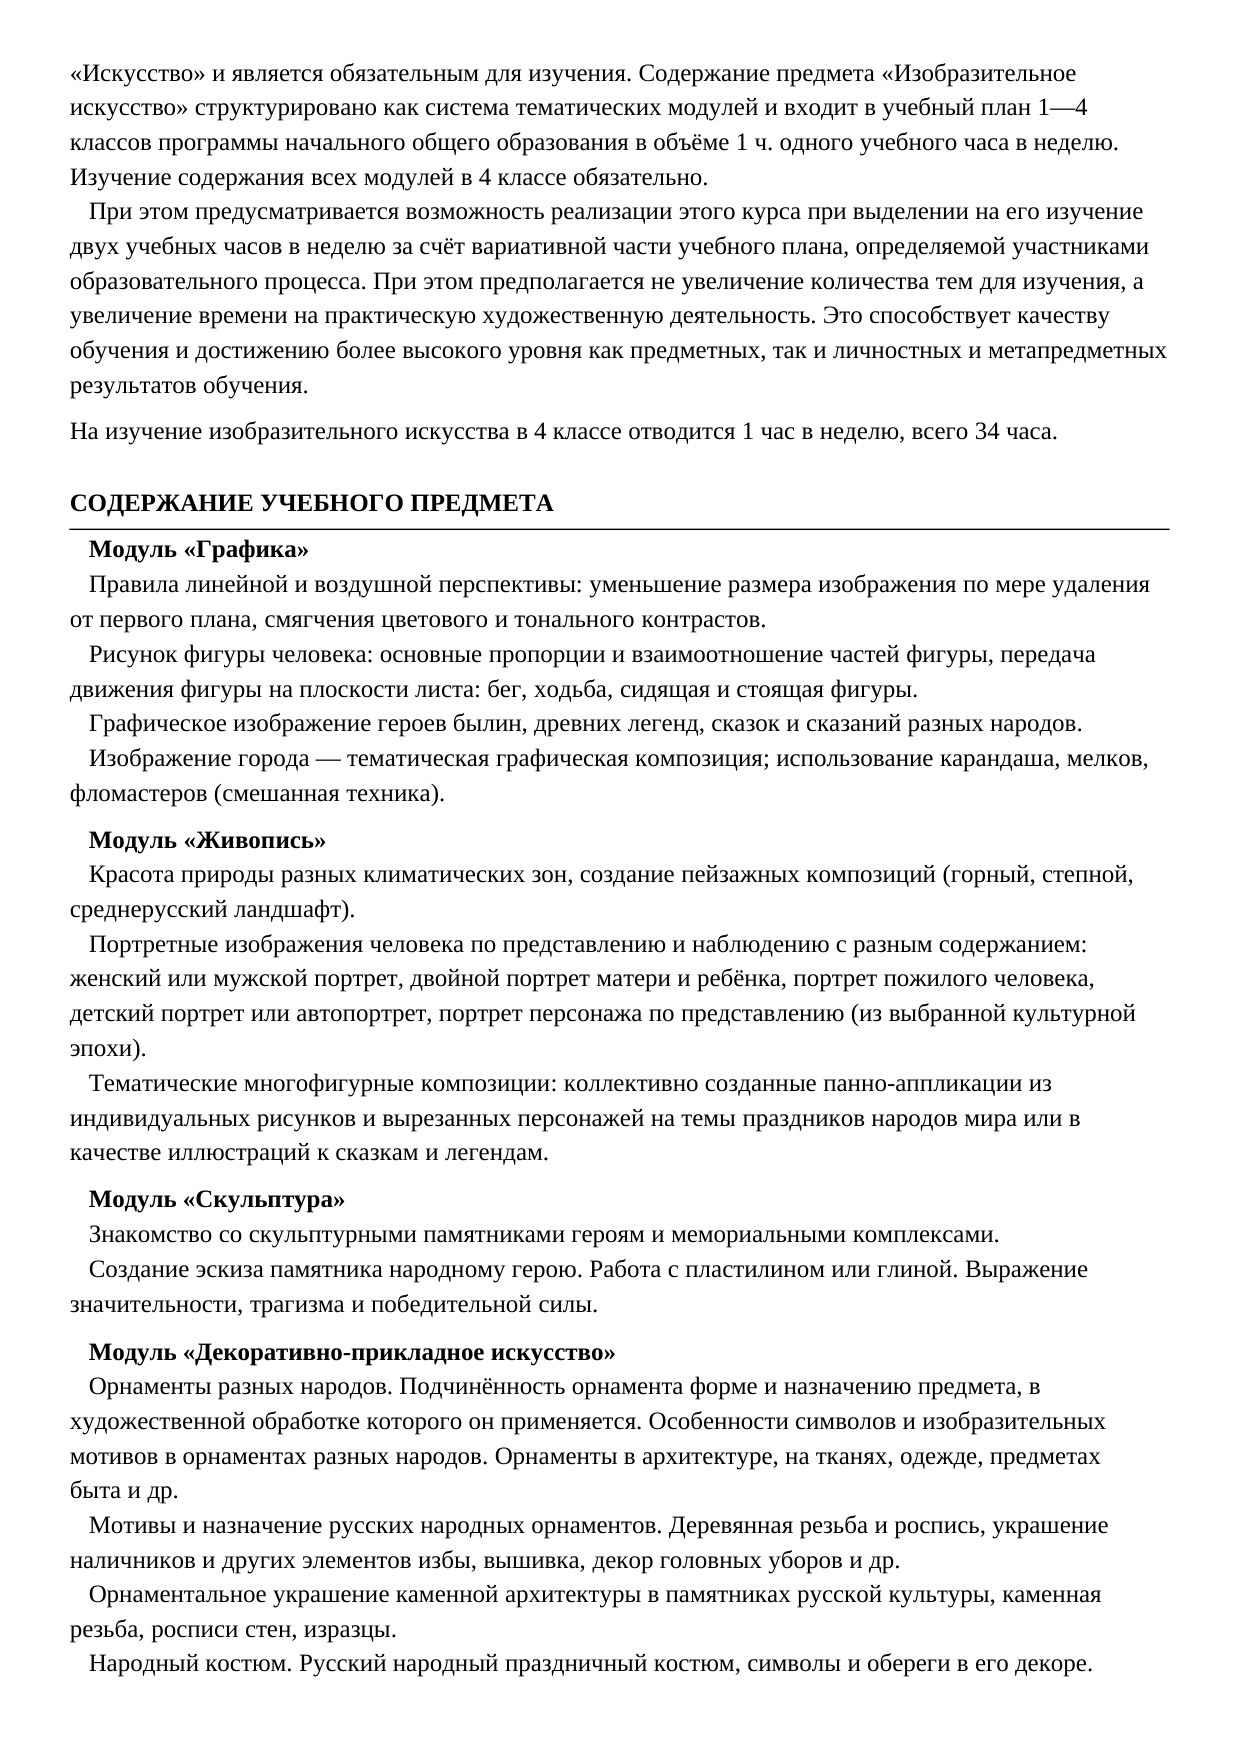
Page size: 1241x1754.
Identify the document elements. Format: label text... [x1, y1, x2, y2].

text Портретные изображения человека по представлению и наблюдению с разным содержанием: женский или мужской портрет, двойной портрет матери и ребёнка, портрет пожилого человека, детский портрет или автопортрет, портрет персонажа по представлению (из выбранной культурной эпохи). [69, 929, 1157, 1061]
text Создание эскиза памятника народному герою. Работа с пластилином или глиной. Выражение значительности, трагизма и победительной силы. [69, 1254, 1182, 1318]
text Мотивы и назначение русских народных орнаментов. Деревянная резьба и роспись, украшение наличников и других элементов избы, вышивка, декор головных уборов и др. [69, 1510, 1182, 1574]
text фломастеров (смешанная техника). [69, 778, 1182, 806]
text Графическое изображение героев былин, древних легенд, сказок и сказаний разных народов. Изображение города — тематическая графическая композиция; использование карандаша, мелков, [88, 708, 1182, 772]
subtitle Модуль «Декоративно-прикладное искусство» [88, 1337, 1182, 1366]
text индивидуальных рисунков и вырезанных персонажей на темы праздников народов мира или в качестве иллюстраций к сказкам и легендам. [69, 1103, 1157, 1166]
text Орнаменты разных народов. Подчинённость орнамента форме и назначению предмета, в художественной обработке которого он применяется. Особенности символов и изобразительных мотивов в орнаментах разных народов. Орнаменты в архитектуре, на тканях, одежде, предметах быта и др. [69, 1371, 1157, 1504]
text Орнаментальное украшение каменной архитектуры в памятниках русской культуры, каменная резьба, росписи стен, изразцы. [69, 1579, 1157, 1643]
text Модуль «Графика» [88, 534, 1182, 563]
subtitle СОДЕРЖАНИЕ УЧЕБНОГО ПРЕДМЕТА [69, 488, 1182, 516]
text При этом предусматривается возможность реализации этого курса при выделении на его изучение двух учебных часов в неделю за счёт вариативной части учебного плана, определяемой участниками образовательного процесса. При этом предполагается не увеличение количества тем для изучения, а увеличение времени на практическую художественную деятельность. Это способствует качеству обучения и достижению более высокого уровня как предметных, так и личностных и метапредметных результатов обучения. [69, 196, 1182, 399]
text Рисунок фигуры человека: основные пропорции и взаимоотношение частей фигуры, передача движения фигуры на плоскости листа: бег, ходьба, сидящая и стоящая фигуры. [69, 639, 1182, 702]
text Народный костюм. Русский народный праздничный костюм, символы и обереги в его декоре. [88, 1649, 1182, 1677]
text Красота природы разных климатических зон, создание пейзажных композиций (горный, степной, среднерусский ландшафт). [69, 859, 1182, 923]
text Тематические многофигурные композиции: коллективно созданные панно-аппликации из [88, 1068, 1182, 1096]
subtitle Модуль «Живопись» [88, 825, 1182, 853]
text Правила линейной и воздушной перспективы: уменьшение размера изображения по мере удаления от первого плана, смягчения цветового и тонального контрастов. [69, 569, 1157, 633]
text Знакомство со скульптурными памятниками героям и мемориальными комплексами. [88, 1219, 1182, 1248]
subtitle Модуль «Скульптура» [88, 1184, 1182, 1213]
text «Искусство» и является обязательным для изучения. Содержание предмета «Изобразительное искусство» структурировано как система тематических модулей и входит в учебный план 1—4 классов программы начального общего образования в объёме 1 ч. одного учебного часа в неделю. Изучение содержания всех модулей в 4 классе обязательно. [69, 58, 1157, 191]
text На изучение изобразительного искусства в 4 классе отводится 1 час в неделю, всего 34 часа. [69, 416, 1182, 445]
